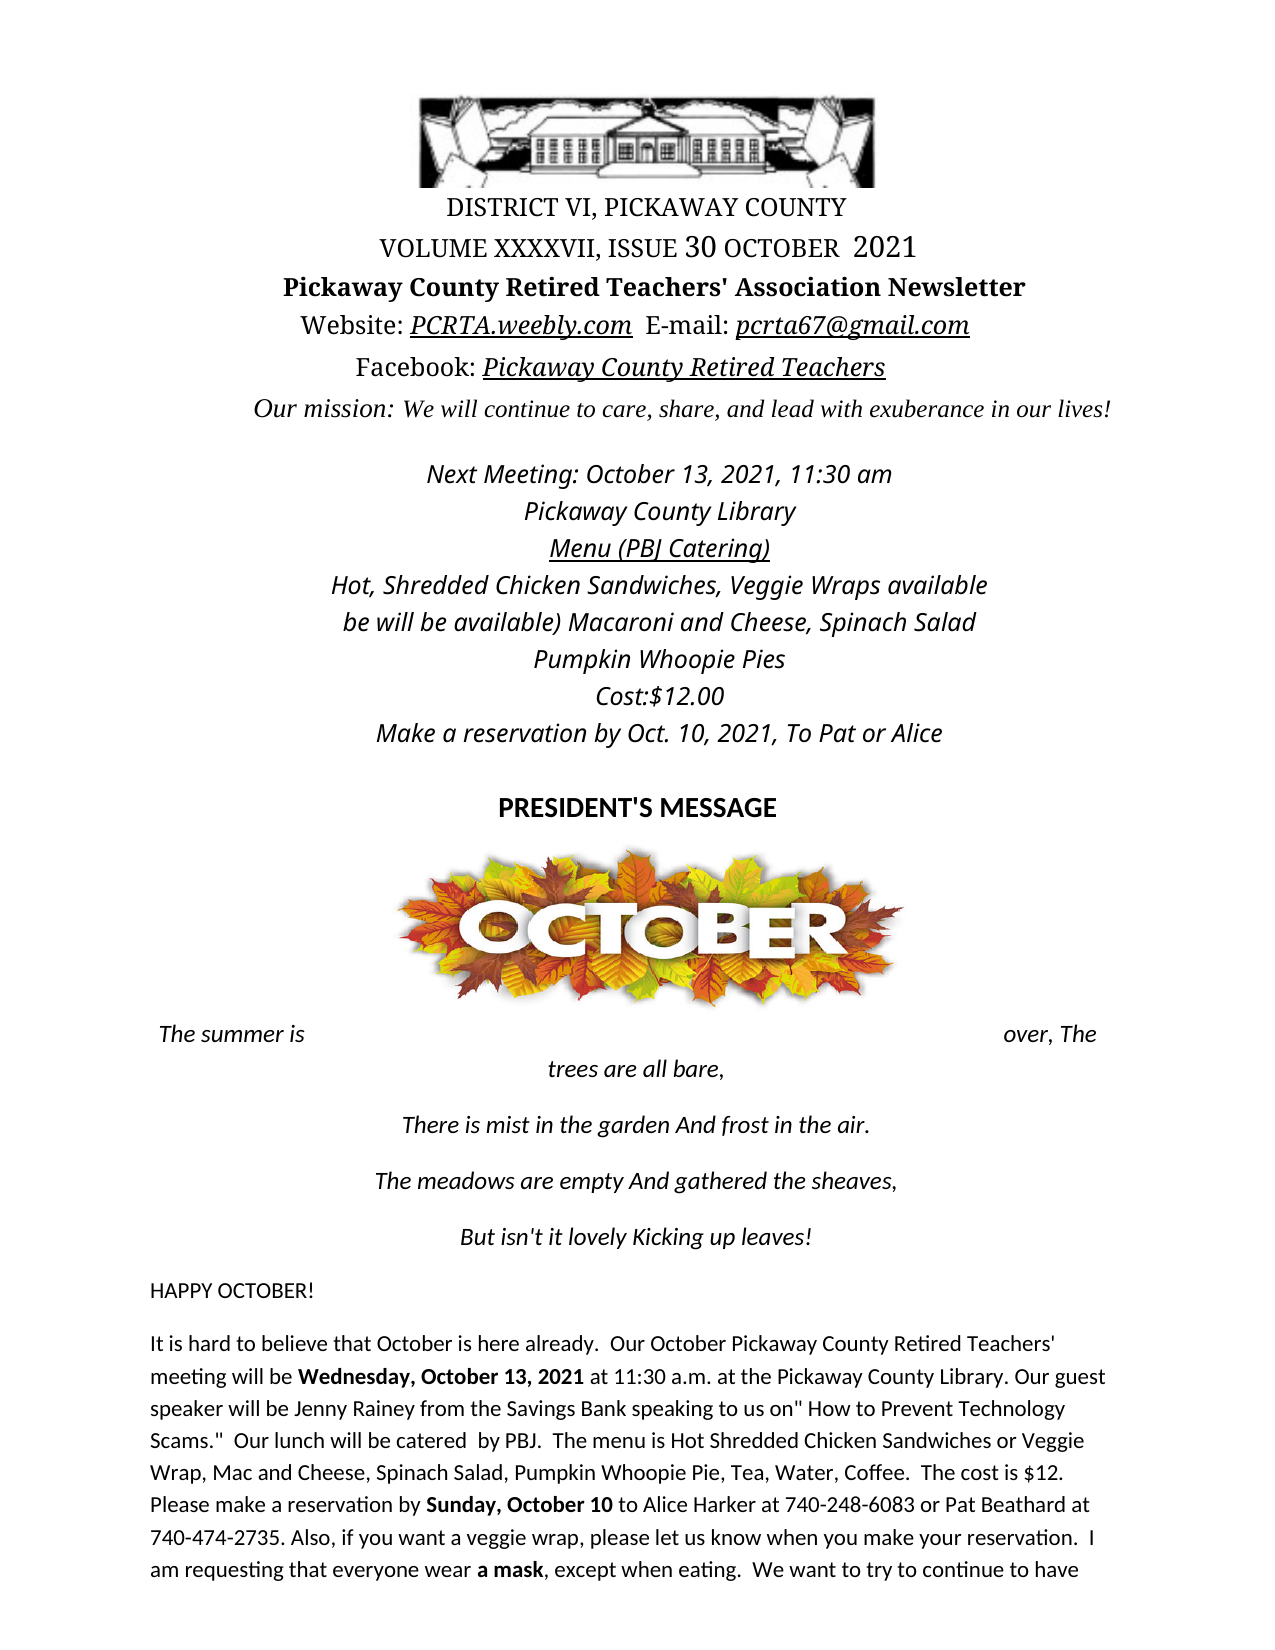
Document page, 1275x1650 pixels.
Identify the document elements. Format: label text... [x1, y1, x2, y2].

text be will be available) Macaroni and Cheese, Spinach Salad [197, 604, 1125, 639]
text Pickaway County Library [197, 494, 1125, 528]
text PRESIDENT'S MESSAGE [150, 789, 1125, 824]
picture [395, 65, 917, 188]
text The meadows are empty And gathered the sheaves, [150, 1165, 1125, 1195]
text HAPPY OCTOBER! [150, 1277, 1125, 1304]
text Cost:$12.00 [197, 678, 1125, 712]
picture [333, 837, 958, 1013]
text DISTRICT VI, PICKAWAY COUNTY [151, 190, 1108, 224]
text Facebook: Pickaway County Retired Teachers [150, 349, 1074, 384]
text Our mission: We will continue to care, share, and lead with exuberance in our lives! [197, 392, 1125, 423]
text Menu (PBJ Catering) [197, 531, 1125, 565]
text Website: PCRTA.weebly.com E-mail: pcrta67@gmail.com [150, 307, 1074, 341]
text But isn't it lovely Kicking up leaves! [150, 1221, 1125, 1251]
text Pumpkin Whoopie Pies [197, 641, 1125, 676]
text Next Meeting: October 13, 2021, 11:30 am [197, 457, 1125, 491]
text Hot, Shredded Chicken Sandwiches, Veggie Wraps available [197, 568, 1125, 602]
text There is mist in the garden And frost in the air. [150, 1109, 1125, 1139]
text The summer is over, The trees are all bare, [150, 1018, 1125, 1084]
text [150, 1329, 1125, 1583]
text VOLUME XXXXVII, ISSUE 30 OCTOBER 2021 [150, 227, 1108, 266]
text Make a reservation by Oct. 10, 2021, To Pat or Alice [197, 715, 1125, 749]
text Pickaway County Retired Teachers' Association Newsletter [150, 269, 1107, 303]
